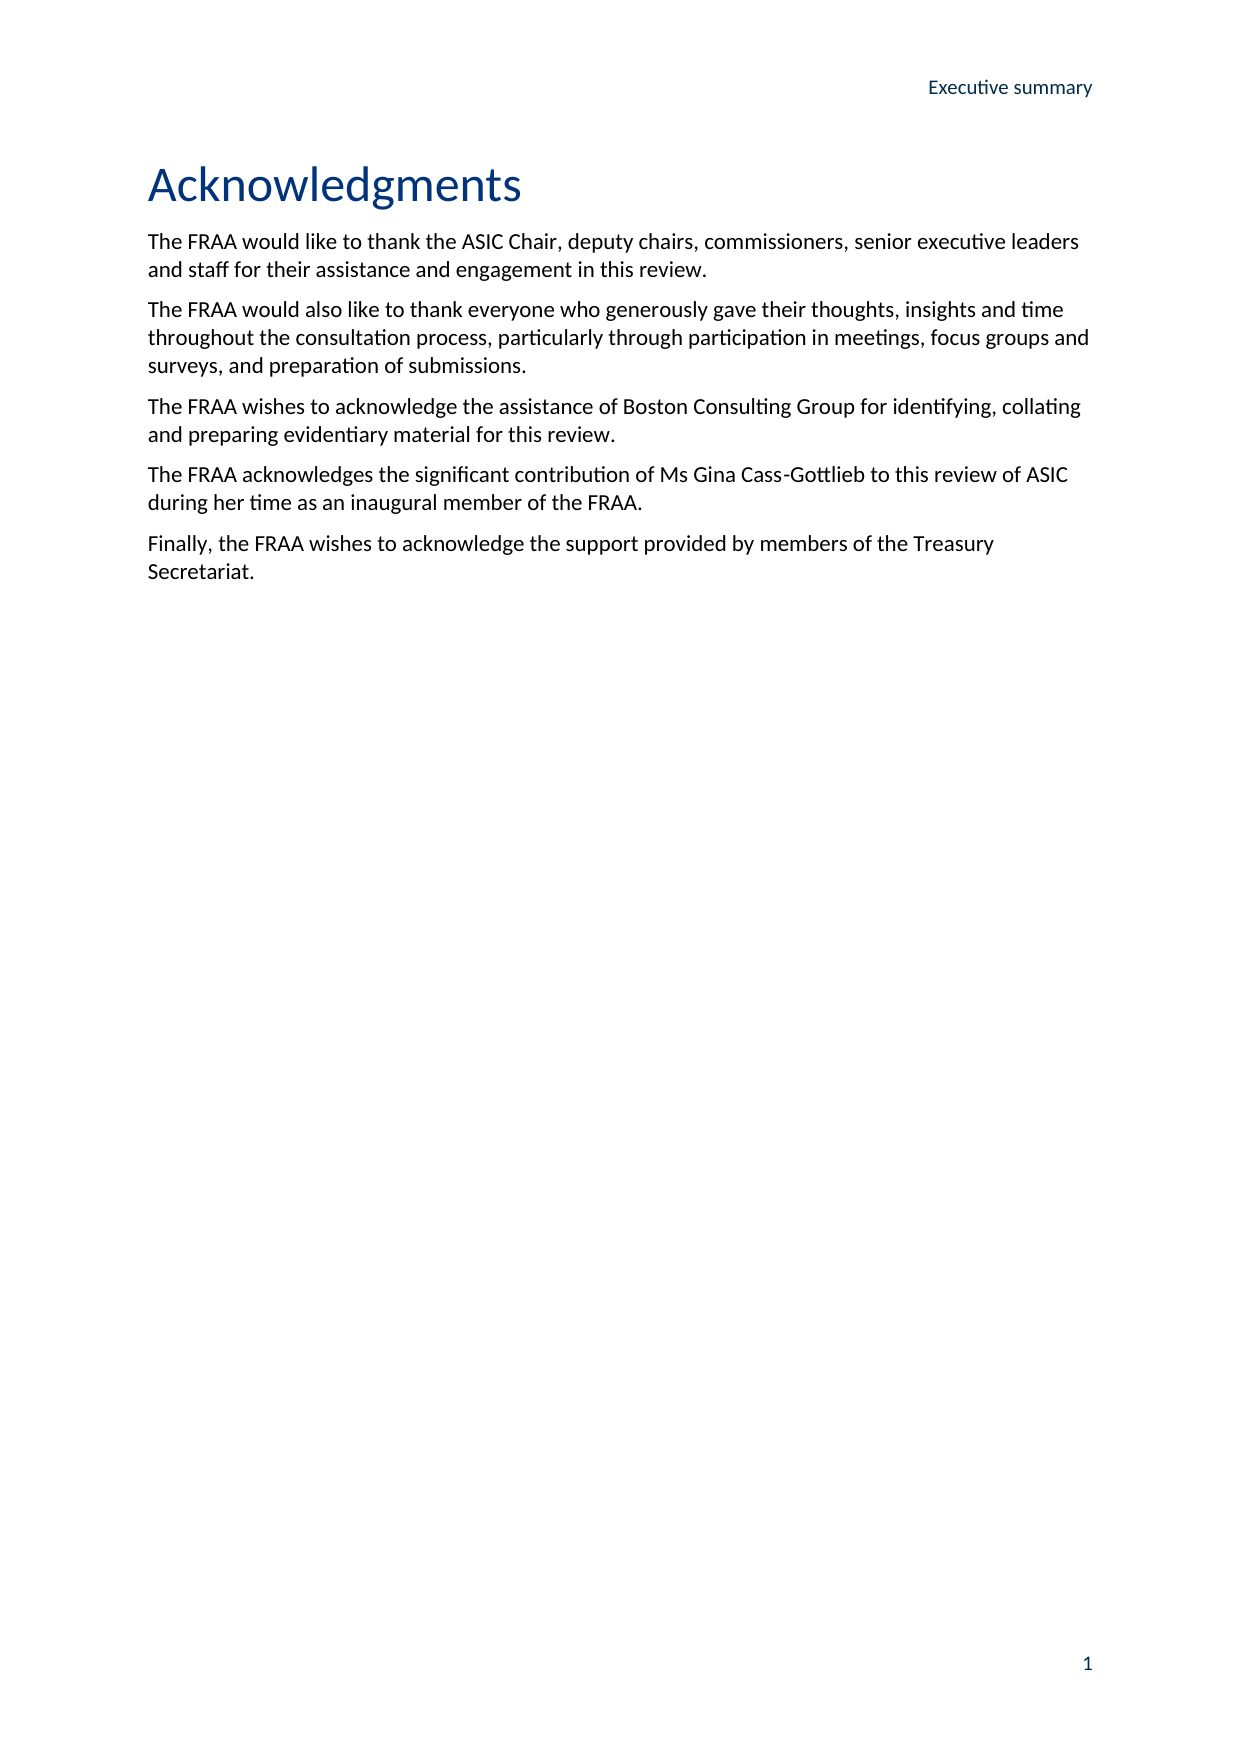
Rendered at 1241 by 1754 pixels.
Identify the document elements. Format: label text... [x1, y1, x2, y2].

text The FRAA would also like to thank everyone who generously gave their thoughts, insights and time throughout the consultation process, particularly through participation in meetings, focus groups and surveys, and preparation of submissions. [148, 295, 1092, 379]
text The FRAA acknowledges the significant contribution of Ms Gina Cass-Gottlieb to this review of ASIC during her time as an inaugural member of the FRAA. [148, 461, 1092, 517]
subtitle Acknowledgments [148, 153, 1092, 214]
text The FRAA wishes to acknowledge the assistance of Boston Consulting Group for identifying, collating and preparing evidentiary material for this review. [148, 392, 1092, 448]
text Finally, the FRAA wishes to acknowledge the support provided by members of the Treasury Secretariat. [148, 529, 1092, 585]
text The FRAA would like to thank the ASIC Chair, deputy chairs, commissioners, senior executive leaders and staff for their assistance and engagement in this review. [148, 227, 1092, 283]
